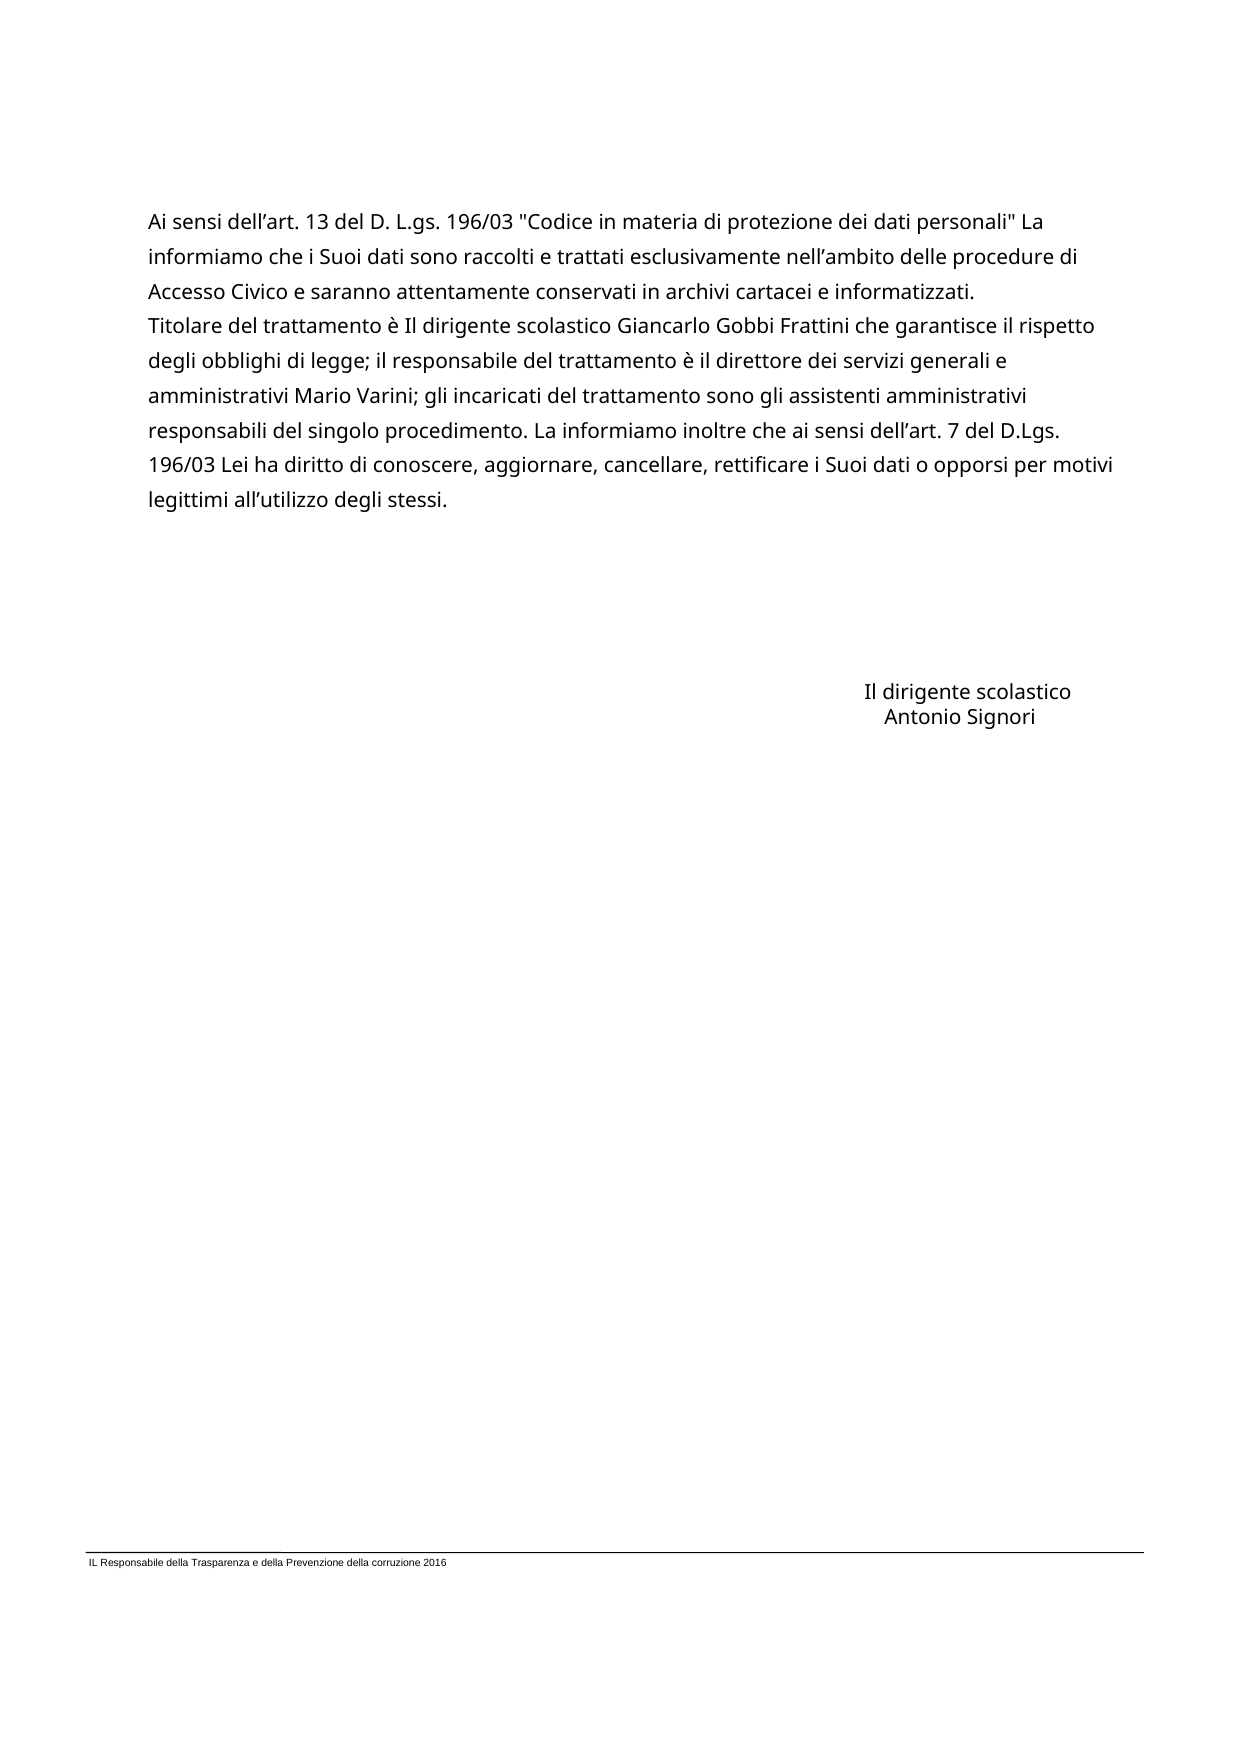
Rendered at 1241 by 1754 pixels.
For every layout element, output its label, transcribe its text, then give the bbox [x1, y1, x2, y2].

text Ai sensi dell’art. 13 del D. L.gs. 196/03 "Codice in materia di protezione dei dati personali" La informiamo che i Suoi dati sono raccolti e trattati esclusivamente nell’ambito delle procedure di Accesso Civico e saranno attentamente conservati in archivi cartacei e informatizzati. [148, 207, 1122, 305]
text Titolare del trattamento è Il dirigente scolastico Giancarlo Gobbi Frattini che garantisce il rispetto degli obblighi di legge; il responsabile del trattamento è il direttore dei servizi generali e amministrativi Mario Varini; gli incaricati del trattamento sono gli assistenti amministrativi responsabili del singolo procedimento. La informiamo inoltre che ai sensi dell’art. 7 del D.Lgs. 196/03 Lei ha diritto di conoscere, aggiornare, cancellare, rettificare i Suoi dati o opporsi per motivi legittimi all’utilizzo degli stessi. [148, 312, 1122, 513]
text Il dirigente scolastico Antonio Signori [852, 680, 1102, 730]
text IL Responsabile della Trasparenza e della Prevenzione della corruzione 2016 [89, 1554, 1122, 1568]
